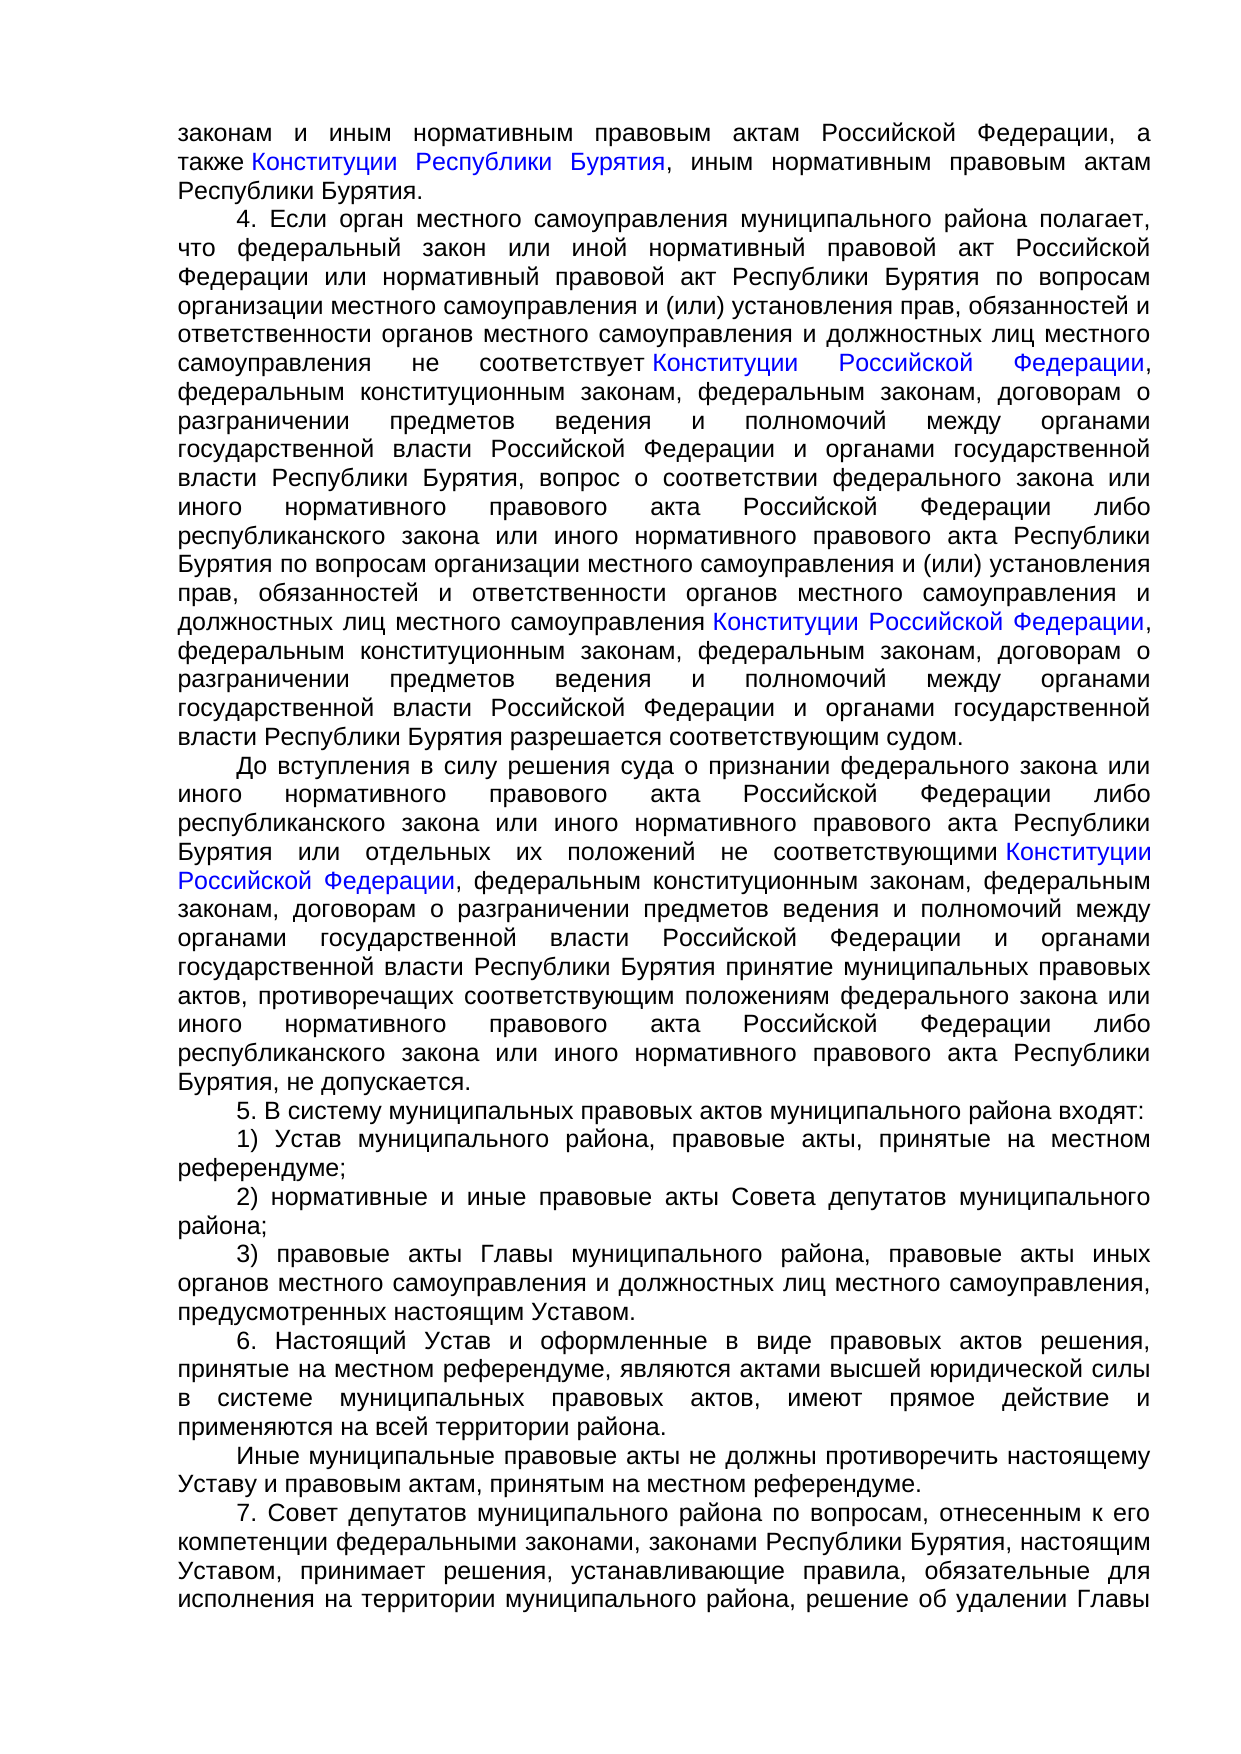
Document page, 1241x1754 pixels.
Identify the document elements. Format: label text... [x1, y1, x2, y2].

text 6. Настоящий Устав и оформленные в виде правовых актов решения, принятые на местном референдуме, являются актами высшей юридической силы в системе муниципальных правовых актов, имеют прямое действие и применяются на всей территории района. [177, 1326, 1152, 1441]
text Иные муниципальные правовые акты не должны противоречить настоящему Уставу и правовым актам, принятым на местном референдуме. [177, 1441, 1152, 1498]
text 5. В систему муниципальных правовых актов муниципального района входят: [177, 1096, 1152, 1124]
text 2) нормативные и иные правовые акты Совета депутатов муниципального района; [177, 1182, 1152, 1239]
text 1) Устав муниципального района, правовые акты, принятые на местном референдуме; [177, 1124, 1152, 1182]
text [177, 118, 1152, 204]
text До вступления в силу решения суда о признании федерального закона или иного нормативного правового акта Российской Федерации либо республиканского закона или иного нормативного правового акта Республики Бурятия или отдельных их положений не соответствующими Конституции Российской Федерации, федеральным конституционным законам, федеральным законам, договорам о разграничении предметов ведения и полномочий между органами государственной власти Российской Федерации и органами государственной власти Республики Бурятия принятие муниципальных правовых актов, противоречащих соответствующим положениям федерального закона или иного нормативного правового акта Российской Федерации либо республиканского закона или иного нормативного правового акта Республики Бурятия, не допускается. [177, 751, 1152, 1096]
text 3) правовые акты Главы муниципального района, правовые акты иных органов местного самоуправления и должностных лиц местного самоуправления, предусмотренных настоящим Уставом. [177, 1239, 1152, 1326]
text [177, 1498, 1152, 1613]
text 4. Если орган местного самоуправления муниципального района полагает, что федеральный закон или иной нормативный правовой акт Российской Федерации или нормативный правовой акт Республики Бурятия по вопросам организации местного самоуправления и (или) установления прав, обязанностей и ответственности органов местного самоуправления и должностных лиц местного самоуправления не соответствует Конституции Российской Федерации, федеральным конституционным законам, федеральным законам, договорам о разграничении предметов ведения и полномочий между органами государственной власти Российской Федерации и органами государственной власти Республики Бурятия, вопрос о соответствии федерального закона или иного нормативного правового акта Российской Федерации либо республиканского закона или иного нормативного правового акта Республики Бурятия по вопросам организации местного самоуправления и (или) установления прав, обязанностей и ответственности органов местного самоуправления и должностных лиц местного самоуправления Конституции Российской Федерации, федеральным конституционным законам, федеральным законам, договорам о разграничении предметов ведения и полномочий между органами государственной власти Российской Федерации и органами государственной власти Республики Бурятия разрешается соответствующим судом. [177, 204, 1152, 751]
